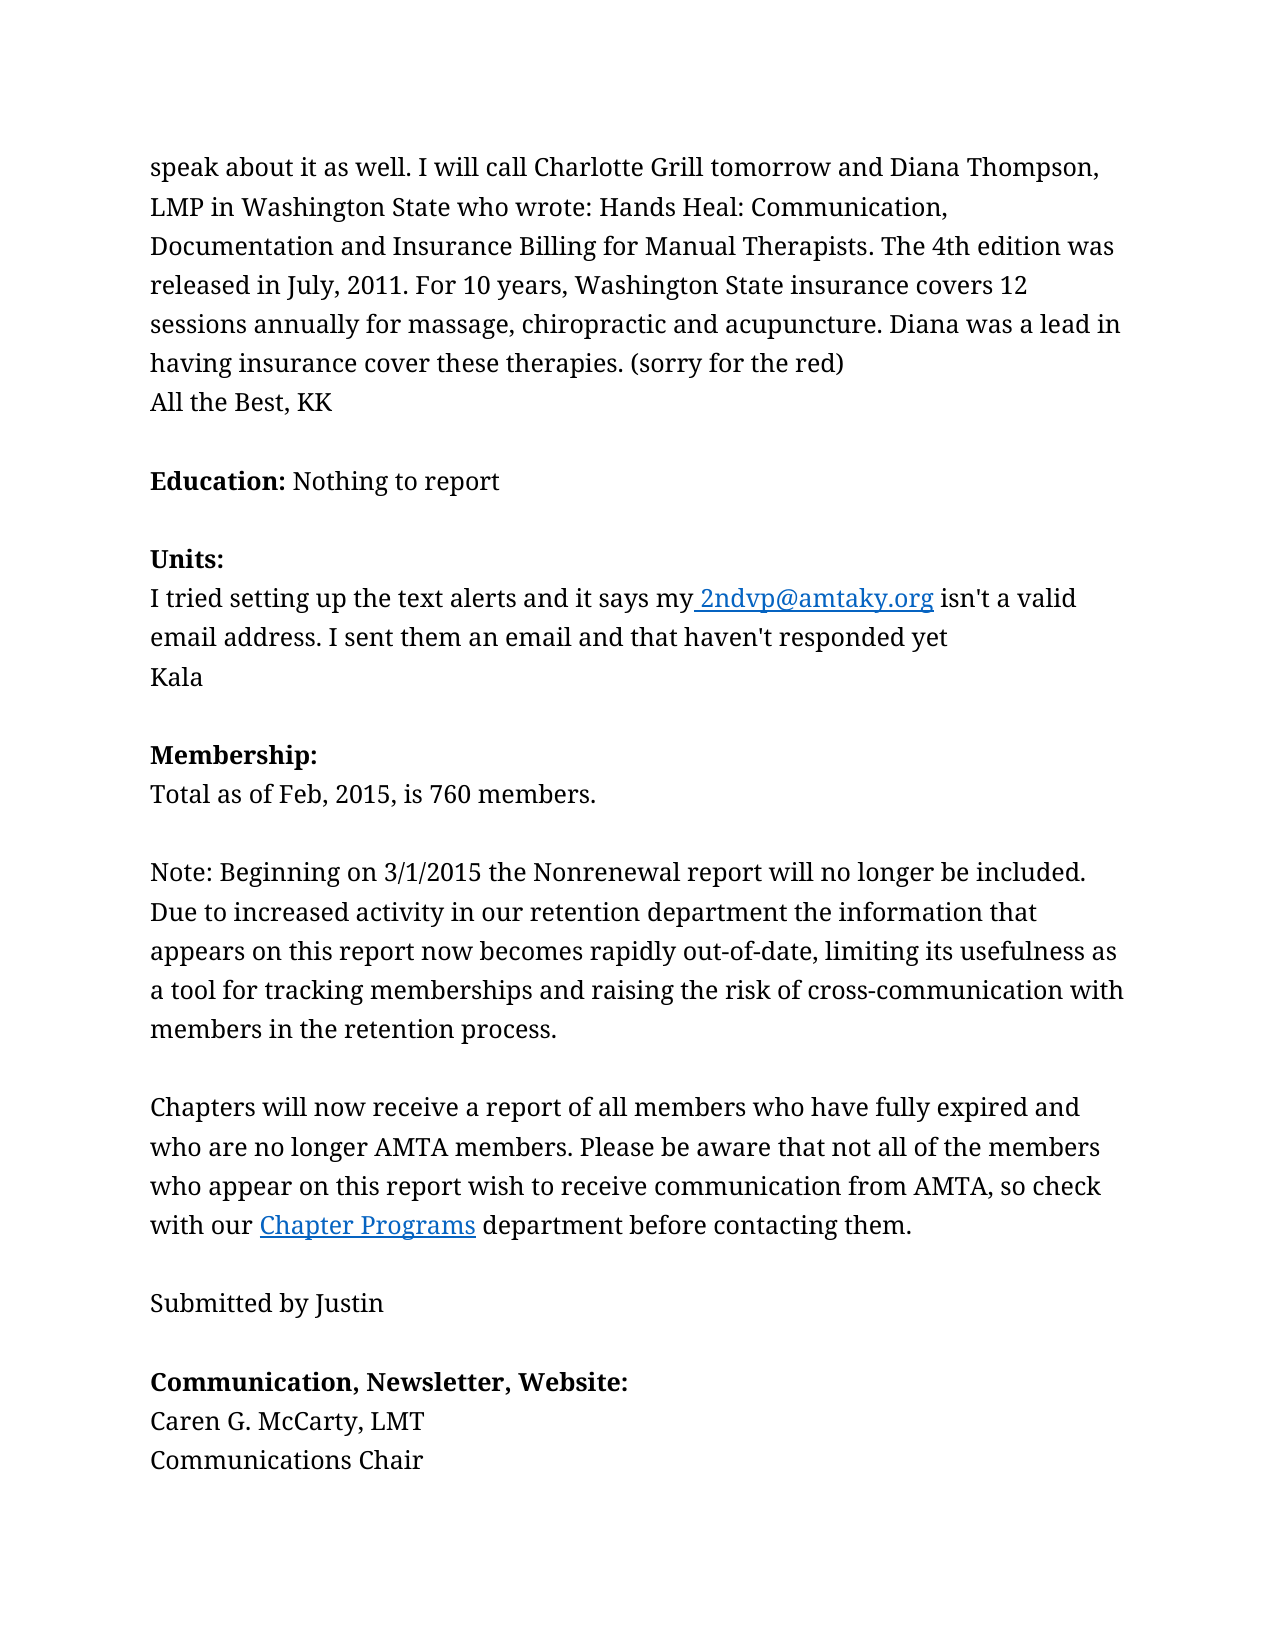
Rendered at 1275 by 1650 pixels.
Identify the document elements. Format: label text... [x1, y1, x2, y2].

text Units: [150, 542, 1125, 576]
text Chapters will now receive a report of all members who have fully expired and who are no longer AMTA members. Please be aware that not all of the members who appear on this report wish to receive communication from AMTA, so check with our Chapter Programs department before contacting them. [150, 1090, 1125, 1242]
text Communication, Newsletter, Website: [150, 1364, 1125, 1398]
text I tried setting up the text alerts and it says my 2ndvp@amtaky.org isn't a valid email address. I sent them an email and that haven't responded yet [150, 581, 1125, 654]
text Submitted by Justin [150, 1286, 1125, 1320]
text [150, 150, 1125, 380]
text Note: Beginning on 3/1/2015 the Nonrenewal report will no longer be included. Due to increased activity in our retention department the information that appears on this report now becomes rapidly out-of-date, limiting its usefulness as a tool for tracking memberships and raising the risk of cross-communication with members in the retention process. [150, 855, 1125, 1046]
text Education: Nothing to report [150, 463, 1125, 497]
text Kala [150, 659, 1125, 693]
text All the Best, KK [150, 385, 1125, 419]
text Total as of Feb, 2015, is 760 members. [150, 777, 1125, 811]
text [150, 1403, 1125, 1477]
text Membership: [150, 737, 1125, 772]
